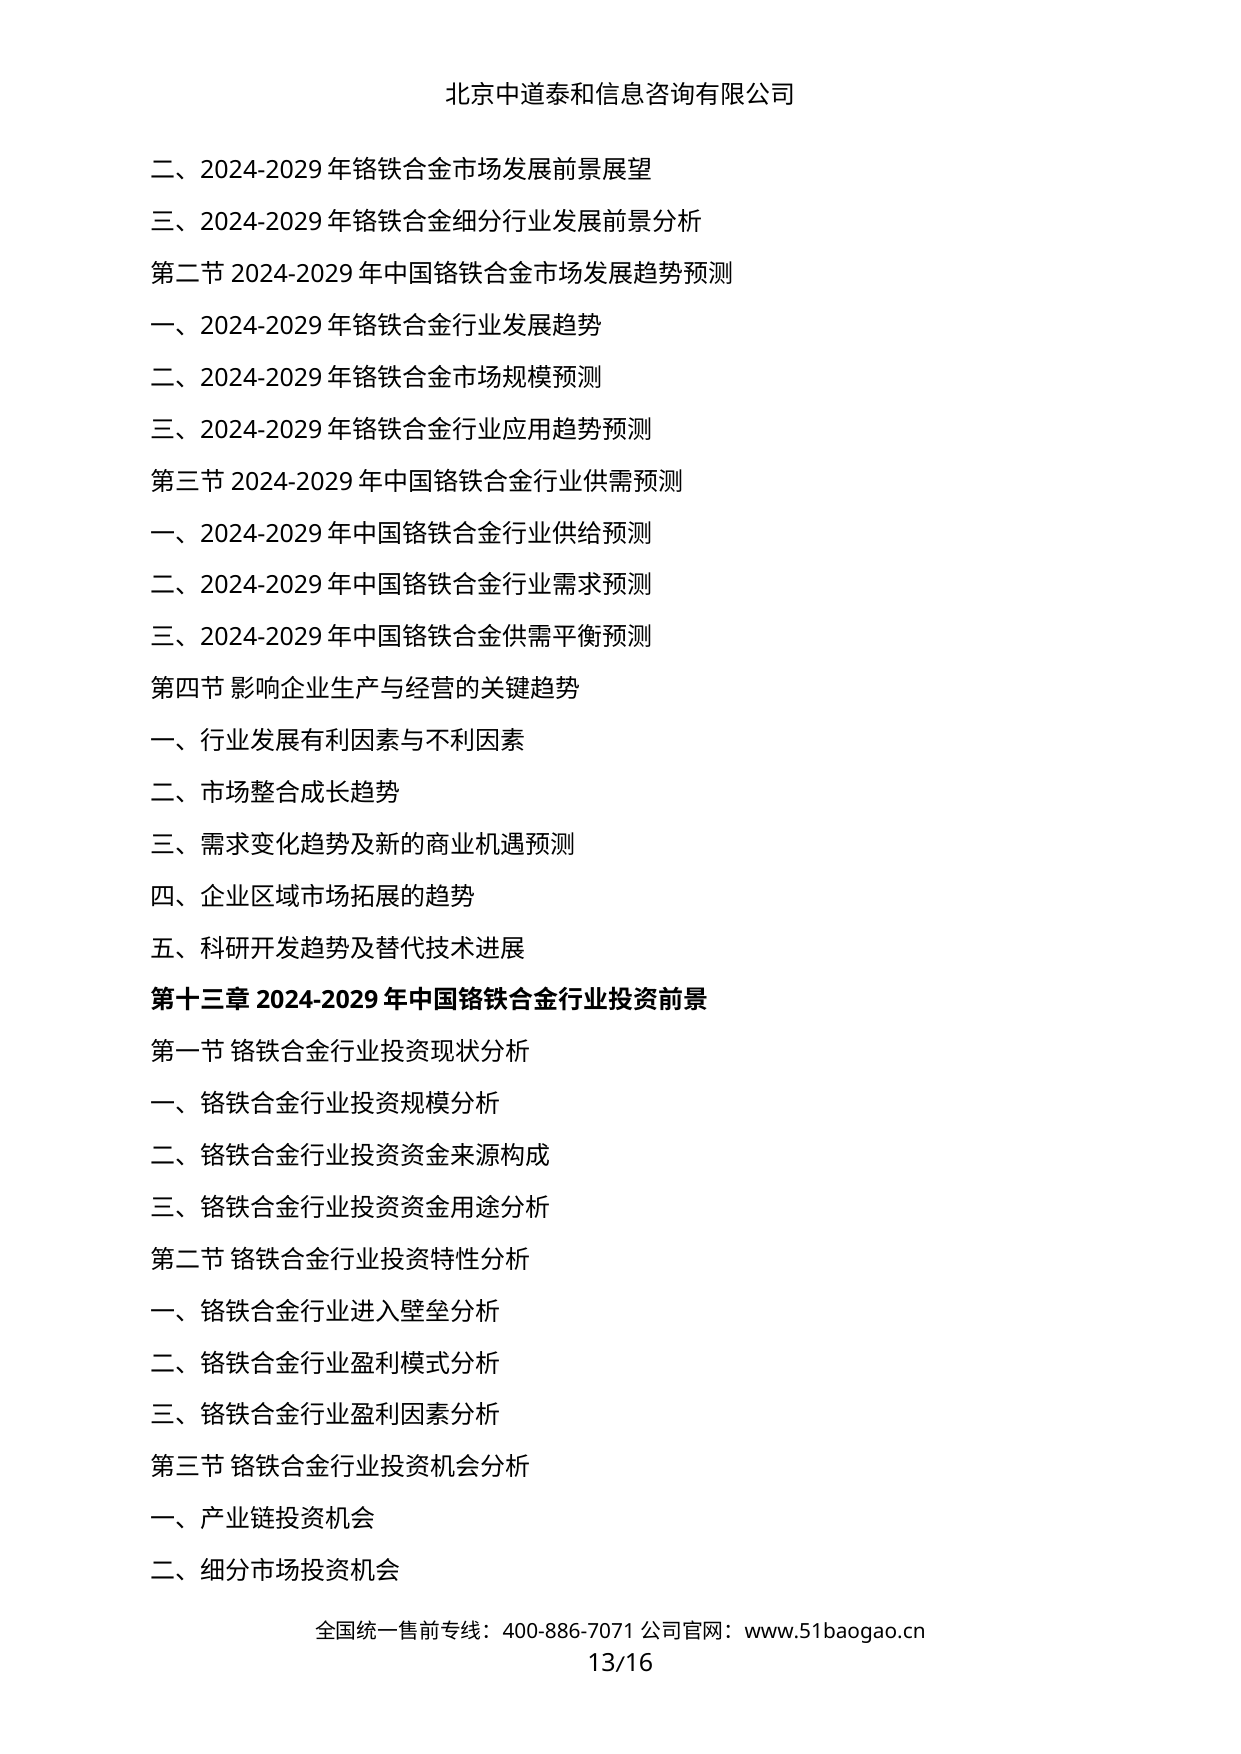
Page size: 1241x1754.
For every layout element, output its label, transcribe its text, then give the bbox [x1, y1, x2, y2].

text 一、行业发展有利因素与不利因素 [150, 721, 1090, 757]
text 二、市场整合成长趋势 [150, 772, 1090, 809]
text 第三节 铬铁合金行业投资机会分析 [150, 1447, 1090, 1483]
text 二、2024-2029年铬铁合金市场规模预测 [150, 357, 1090, 394]
text 三、需求变化趋势及新的商业机遇预测 [150, 824, 1090, 861]
text 二、细分市场投资机会 [150, 1551, 1090, 1587]
text 第三节 2024-2029年中国铬铁合金行业供需预测 [150, 461, 1090, 497]
text 一、2024-2029年中国铬铁合金行业供给预测 [150, 513, 1090, 549]
text 一、铬铁合金行业进入壁垒分析 [150, 1291, 1090, 1327]
text 三、2024-2029年中国铬铁合金供需平衡预测 [150, 617, 1090, 653]
text 四、企业区域市场拓展的趋势 [150, 876, 1090, 912]
text 二、2024-2029年铬铁合金市场发展前景展望 [150, 150, 1090, 186]
text 第十三章 2024-2029年中国铬铁合金行业投资前景 [150, 980, 1090, 1016]
text 第一节 铬铁合金行业投资现状分析 [150, 1032, 1090, 1068]
text 三、2024-2029年铬铁合金行业应用趋势预测 [150, 409, 1090, 446]
text 一、产业链投资机会 [150, 1499, 1090, 1535]
text 二、铬铁合金行业投资资金来源构成 [150, 1136, 1090, 1172]
text 二、2024-2029年中国铬铁合金行业需求预测 [150, 565, 1090, 601]
text 五、科研开发趋势及替代技术进展 [150, 928, 1090, 964]
text 三、2024-2029年铬铁合金细分行业发展前景分析 [150, 202, 1090, 238]
text 第二节 2024-2029年中国铬铁合金市场发展趋势预测 [150, 254, 1090, 290]
text 一、铬铁合金行业投资规模分析 [150, 1084, 1090, 1120]
text 三、铬铁合金行业盈利因素分析 [150, 1395, 1090, 1431]
text 一、2024-2029年铬铁合金行业发展趋势 [150, 306, 1090, 342]
text 二、铬铁合金行业盈利模式分析 [150, 1343, 1090, 1379]
text 三、铬铁合金行业投资资金用途分析 [150, 1187, 1090, 1224]
text 第四节 影响企业生产与经营的关键趋势 [150, 669, 1090, 705]
text 第二节 铬铁合金行业投资特性分析 [150, 1239, 1090, 1276]
